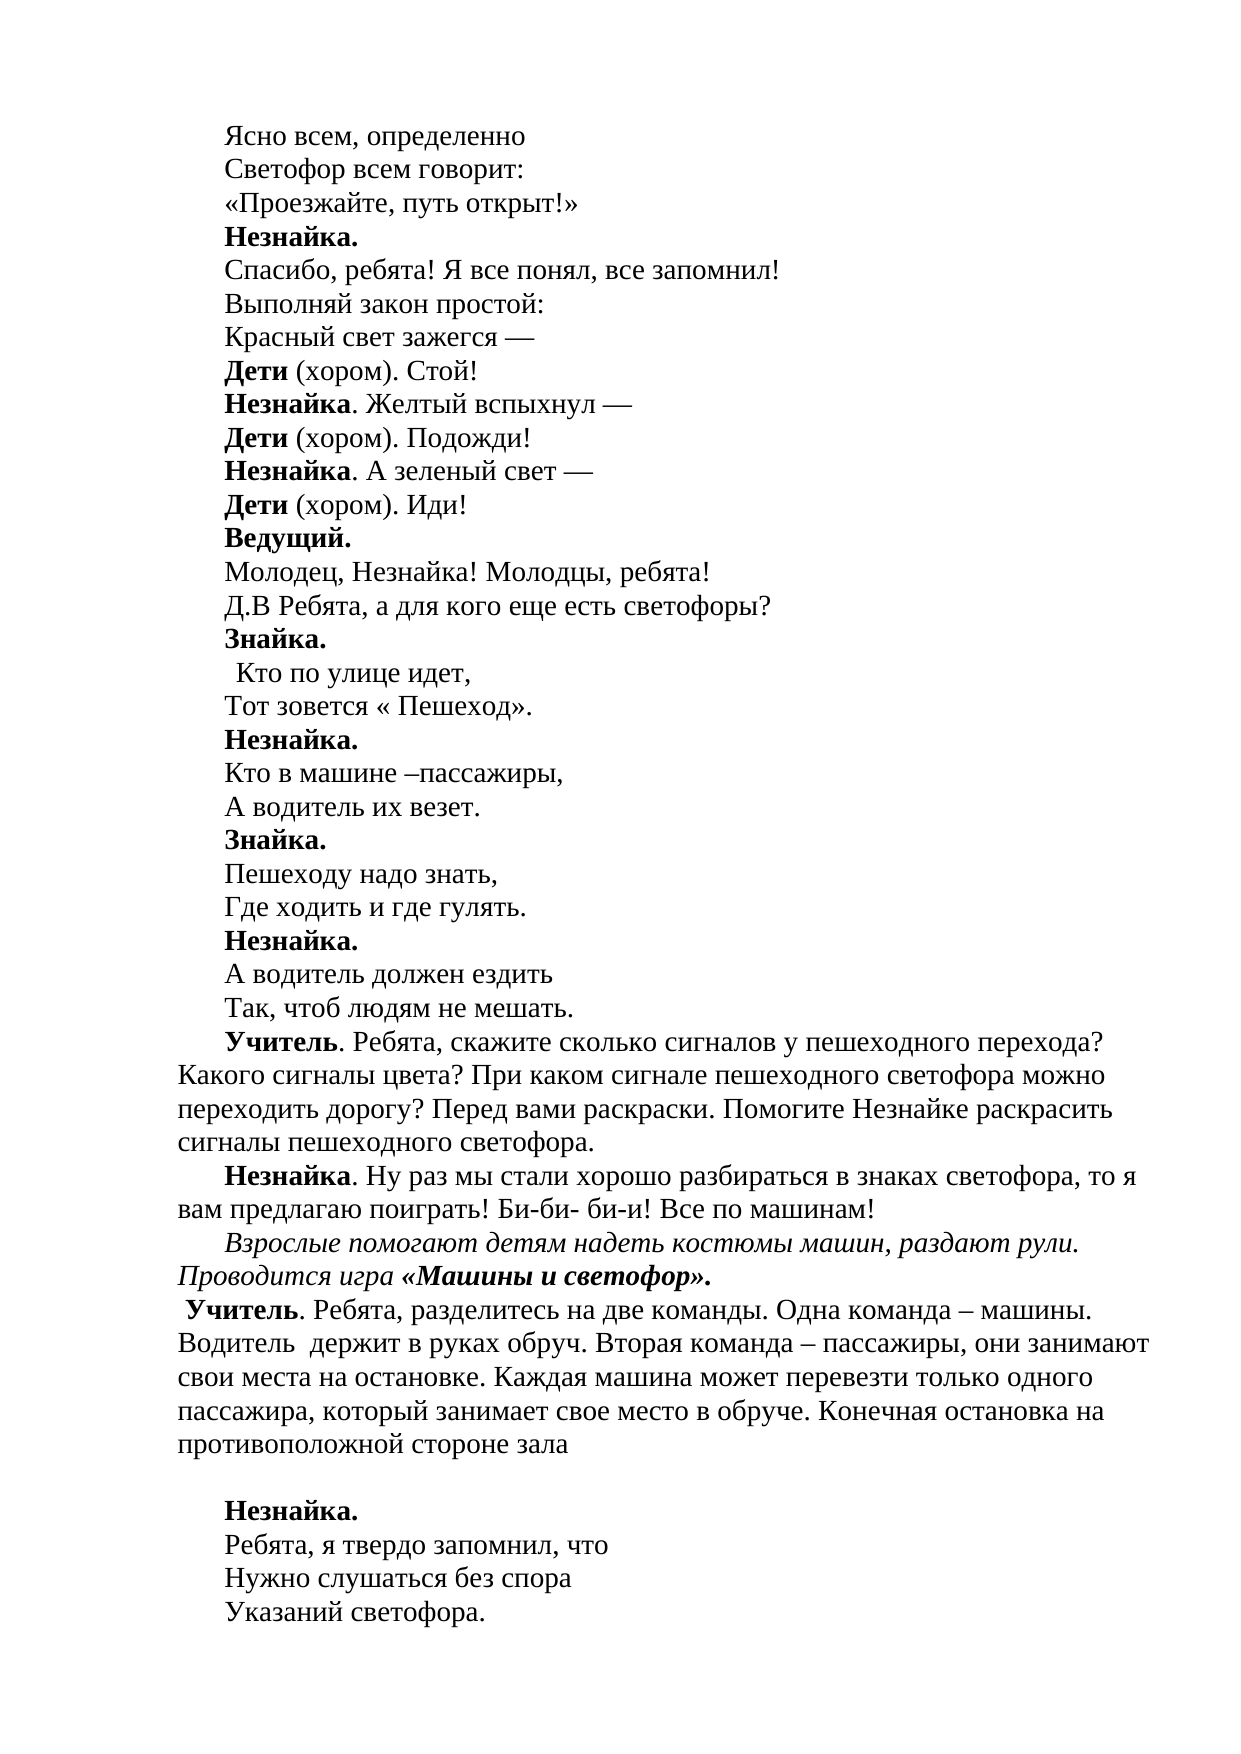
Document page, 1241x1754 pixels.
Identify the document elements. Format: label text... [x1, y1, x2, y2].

text Кто в машине –пассажиры, [177, 755, 1152, 789]
text Знайка. [177, 621, 1152, 655]
text Кто по улице идет, [177, 655, 1152, 688]
text «Проезжайте, путь открыт!» [177, 185, 1152, 219]
text Незнайка. А зеленый свет — [177, 453, 1152, 487]
text Незнайка. Желтый вспыхнул — [177, 386, 1152, 420]
text Учитель. Ребята, разделитесь на две команды. Одна команда – машины. Водитель держит в руках обруч. Вторая команда – пассажиры, они занимают свои места на остановке. Каждая машина может перевезти только одного пассажира, который занимает свое место в обруче. Конечная остановка на противоположной стороне зала [177, 1292, 1152, 1460]
text Незнайка. [177, 923, 1152, 957]
text Ребята, я твердо запомнил, что [177, 1527, 1152, 1560]
text Незнайка. [177, 1493, 1152, 1527]
text Дети (хором). Стой! [177, 353, 1152, 386]
text Указаний светофора. [177, 1594, 1152, 1627]
text Дети (хором). Иди! [177, 487, 1152, 521]
text Дети (хором). Подожди! [177, 420, 1152, 453]
text Незнайка. [177, 722, 1152, 755]
text Тот зовется « Пешеход». [177, 688, 1152, 722]
text Молодец, Незнайка! Молодцы, ребята! [177, 554, 1152, 588]
text Взрослые помогают детям надеть костюмы машин, раздают рули. Проводится игра «Машины и светофор». [177, 1225, 1152, 1292]
text Спасибо, ребята! Я все понял, все запомнил! [177, 252, 1152, 286]
text Нужно слушаться без спора [177, 1560, 1152, 1594]
text Пешеходу надо знать, [177, 856, 1152, 889]
text А водитель должен ездить [177, 957, 1152, 990]
text Ясно всем, определенно [177, 118, 1152, 152]
text Выполняй закон простой: [177, 286, 1152, 319]
text Так, чтоб людям не мешать. [177, 990, 1152, 1024]
text А водитель их везет. [177, 789, 1152, 822]
text Красный свет зажегся — [177, 319, 1152, 353]
text Знайка. [177, 822, 1152, 856]
text Учитель. Ребята, скажите сколько сигналов у пешеходного перехода? Какого сигналы цвета? При каком сигнале пешеходного светофора можно переходить дорогу? Перед вами раскраски. Помогите Незнайке раскрасить сигналы пешеходного светофора. [177, 1024, 1152, 1158]
text Незнайка. Ну раз мы стали хорошо разбираться в знаках светофора, то я вам предлагаю поиграть! Би-би- би-и! Все по машинам! [177, 1158, 1152, 1225]
text Ведущий. [177, 521, 1152, 554]
text Незнайка. [177, 219, 1152, 252]
text Где ходить и где гулять. [177, 889, 1152, 923]
text Д.В Ребята, а для кого еще есть светофоры? [177, 588, 1152, 621]
text Светофор всем говорит: [177, 152, 1152, 185]
